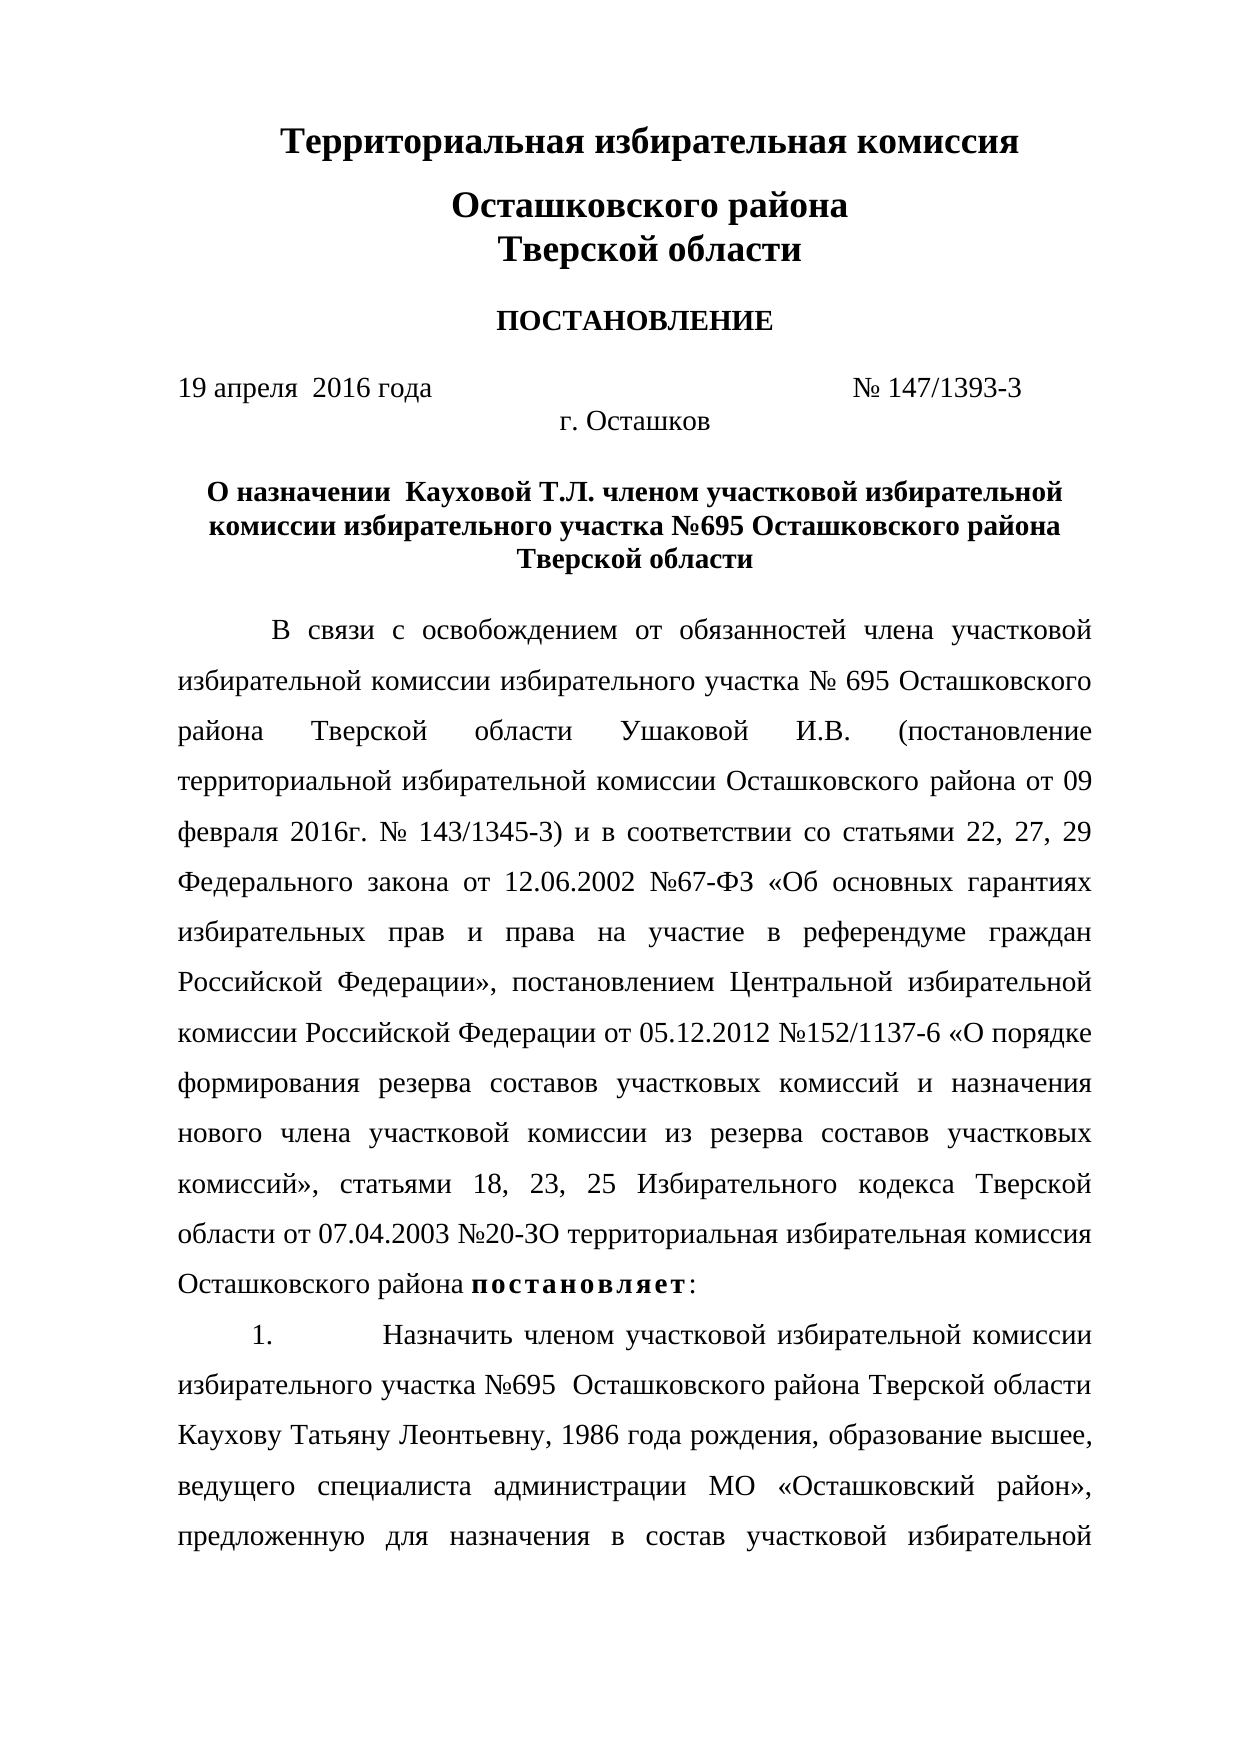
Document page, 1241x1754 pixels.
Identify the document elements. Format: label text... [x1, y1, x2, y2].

text О назначении Кауховой Т.Л. членом участковой избирательной комиссии избирательного участка №695 Осташковского района Тверской области [177, 474, 1093, 575]
text 19 апреля 2016 года № 147/1393-3 [177, 370, 1093, 403]
text В связи с освобождением от обязанностей члена участковой избирательной комиссии избирательного участка № 695 Осташковского района Тверской области Ушаковой И.В. (постановление территориальной избирательной комиссии Осташковского района от 09 февраля 2016г. № 143/1345-3) и в соответствии со статьями 22, 27, 29 Федерального закона от 12.06.2002 №67-ФЗ «Об основных гарантиях избирательных прав и права на участие в референдуме граждан Российской Федерации», постановлением Центральной избирательной комиссии Российской Федерации от 05.12.2012 №152/1137-6 «О порядке формирования резерва составов участковых комиссий и назначения нового члена участковой комиссии из резерва составов участковых комиссий», статьями 18, 23, 25 Избирательного кодекса Тверской области от 07.04.2003 №20-ЗО территориальная избирательная комиссия Осташковского района постановляет: [177, 612, 1093, 1300]
text г. Осташков [177, 403, 1093, 437]
table_header Территориальная избирательная комиссия Осташковского района Тверской области [133, 118, 1167, 269]
text ПОСТАНОВЛЕНИЕ [177, 303, 1093, 336]
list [177, 1317, 1093, 1552]
